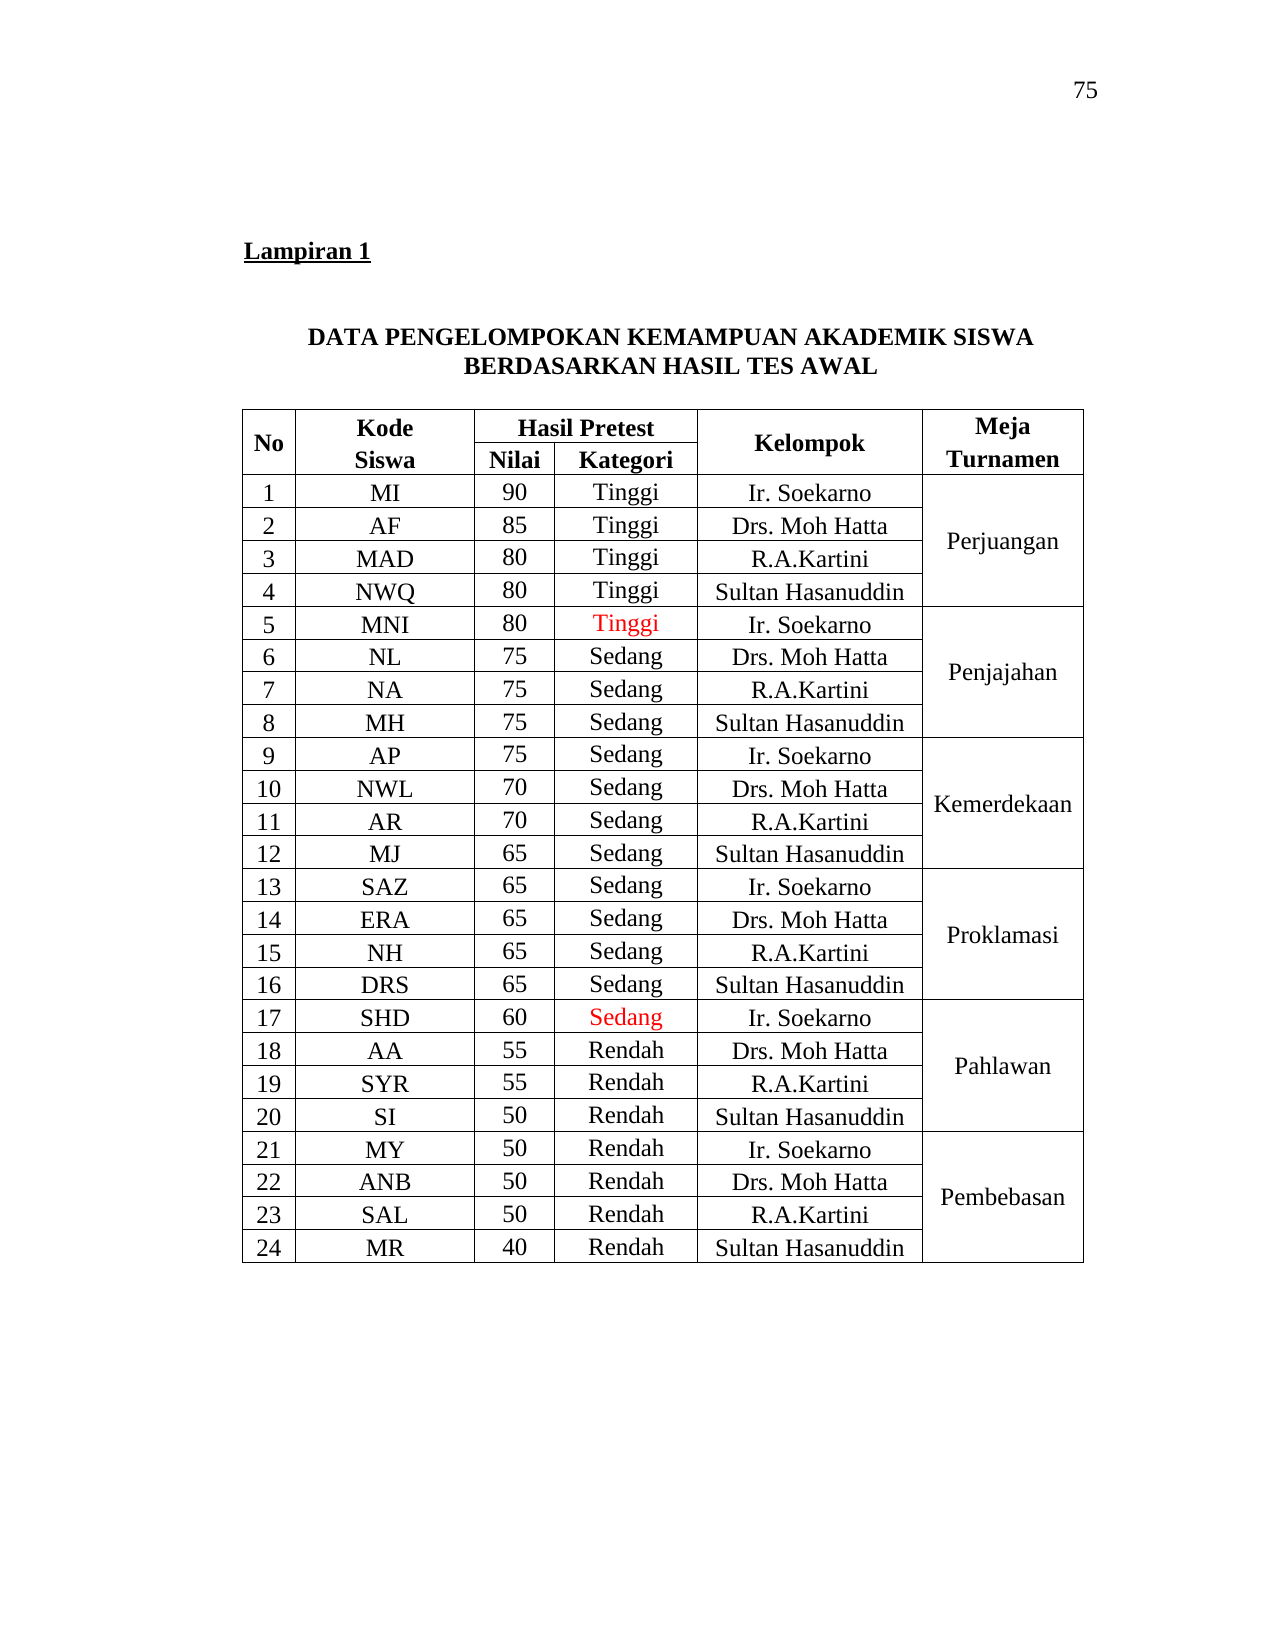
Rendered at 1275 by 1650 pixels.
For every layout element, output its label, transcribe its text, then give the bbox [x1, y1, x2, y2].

table_cell R.A.Kartini [698, 541, 922, 573]
table_cell 1 [243, 475, 295, 507]
table_header Meja [923, 410, 1083, 442]
table_cell SHD [296, 1000, 474, 1032]
table_cell Kemerdekaan [923, 738, 1083, 868]
text DATA PENGELOMPOKAN KEMAMPUAN AKADEMIK SISWA [244, 322, 1098, 351]
table_cell Sultan Hasanuddin [698, 574, 922, 606]
table_cell 75 [475, 738, 554, 770]
table_cell Drs. Moh Hatta [698, 1165, 922, 1196]
table_cell 18 [243, 1033, 295, 1065]
table_cell Penjajahan [923, 607, 1083, 737]
table_cell SAZ [296, 869, 474, 901]
table_cell Rendah [555, 1066, 697, 1098]
table_cell NWQ [296, 574, 474, 606]
table_cell Tinggi [555, 607, 697, 638]
table_cell ERA [296, 902, 474, 934]
table_cell AR [296, 804, 474, 835]
table_cell Sedang [555, 640, 697, 671]
table_cell 90 [475, 475, 554, 507]
table_cell 2 [243, 508, 295, 540]
table_cell MR [296, 1230, 474, 1262]
table_cell 7 [243, 672, 295, 704]
table_cell Sultan Hasanuddin [698, 1230, 922, 1262]
table_cell R.A.Kartini [698, 1197, 922, 1229]
table_cell Rendah [555, 1230, 697, 1262]
table_cell Sedang [555, 836, 697, 868]
table_cell 50 [475, 1132, 554, 1163]
table_cell 55 [475, 1066, 554, 1098]
table_cell 55 [475, 1033, 554, 1065]
table_cell Drs. Moh Hatta [698, 771, 922, 802]
table_cell Tinggi [555, 574, 697, 606]
table_cell Drs. Moh Hatta [698, 508, 922, 540]
table_cell R.A.Kartini [698, 672, 922, 704]
table_cell Sedang [555, 672, 697, 704]
table_cell Sedang [555, 902, 697, 934]
table_cell NL [296, 640, 474, 671]
table_cell NWL [296, 771, 474, 802]
table_cell NA [296, 672, 474, 704]
table_cell R.A.Kartini [698, 935, 922, 967]
table_cell Sultan Hasanuddin [698, 836, 922, 868]
table_cell 20 [243, 1099, 295, 1131]
table_cell 40 [475, 1230, 554, 1262]
table_cell R.A.Kartini [698, 804, 922, 835]
table_cell 70 [475, 804, 554, 835]
table_cell AP [296, 738, 474, 770]
table_cell NH [296, 935, 474, 967]
table_cell Sultan Hasanuddin [698, 1099, 922, 1131]
table_cell 80 [475, 607, 554, 638]
table_cell 65 [475, 836, 554, 868]
table_cell Tinggi [555, 508, 697, 540]
table_cell 80 [475, 574, 554, 606]
table_cell 24 [243, 1230, 295, 1262]
table_cell 8 [243, 705, 295, 737]
table_cell Sultan Hasanuddin [698, 968, 922, 999]
table_cell Sedang [555, 935, 697, 967]
table_cell Rendah [555, 1197, 697, 1229]
table_header Hasil Pretest [475, 410, 697, 442]
table_header Kode [296, 410, 474, 442]
table_cell 65 [475, 869, 554, 901]
table_cell Turnamen [923, 442, 1083, 474]
table_cell 21 [243, 1132, 295, 1163]
table_cell 10 [243, 771, 295, 802]
table_cell 11 [243, 804, 295, 835]
table_cell MY [296, 1132, 474, 1163]
table_cell Ir. Soekarno [698, 738, 922, 770]
table_cell Sedang [555, 771, 697, 802]
table_cell Ir. Soekarno [698, 1000, 922, 1032]
table_cell Ir. Soekarno [698, 869, 922, 901]
table_cell 65 [475, 935, 554, 967]
table_cell 75 [475, 640, 554, 671]
table_cell Rendah [555, 1132, 697, 1163]
table_cell 50 [475, 1197, 554, 1229]
table_cell Nilai [475, 443, 554, 474]
table_cell MAD [296, 541, 474, 573]
table_cell 75 [475, 705, 554, 737]
table_cell Rendah [555, 1165, 697, 1196]
table_cell 85 [475, 508, 554, 540]
table_cell Sultan Hasanuddin [698, 705, 922, 737]
table_cell MNI [296, 607, 474, 638]
table_cell Sedang [555, 705, 697, 737]
table_cell SI [296, 1099, 474, 1131]
table_header No [243, 410, 295, 474]
text Lampiran 1 [244, 236, 1098, 265]
table_header Kelompok [698, 410, 922, 474]
table_cell 12 [243, 836, 295, 868]
table_cell SAL [296, 1197, 474, 1229]
table_cell 13 [243, 869, 295, 901]
table_cell MJ [296, 836, 474, 868]
table_cell MI [296, 475, 474, 507]
table_cell 19 [243, 1066, 295, 1098]
table_cell 23 [243, 1197, 295, 1229]
table_cell 60 [475, 1000, 554, 1032]
table_cell AA [296, 1033, 474, 1065]
table_cell Sedang [555, 1000, 697, 1032]
table_cell MH [296, 705, 474, 737]
table_cell Sedang [555, 738, 697, 770]
table_cell ANB [296, 1165, 474, 1196]
table_cell Ir. Soekarno [698, 1132, 922, 1163]
table_cell Drs. Moh Hatta [698, 902, 922, 934]
table_cell 14 [243, 902, 295, 934]
table_cell Sedang [555, 869, 697, 901]
table_cell Drs. Moh Hatta [698, 1033, 922, 1065]
table_cell 75 [475, 672, 554, 704]
table_cell Drs. Moh Hatta [698, 640, 922, 671]
table_cell AF [296, 508, 474, 540]
table_cell Tinggi [555, 475, 697, 507]
table_cell R.A.Kartini [698, 1066, 922, 1098]
table_cell Perjuangan [923, 475, 1083, 606]
table_cell Rendah [555, 1033, 697, 1065]
table_cell 6 [243, 640, 295, 671]
table_cell 50 [475, 1165, 554, 1196]
table_cell Pembebasan [923, 1132, 1083, 1262]
table_cell 16 [243, 968, 295, 999]
table_cell 65 [475, 902, 554, 934]
table_cell 17 [243, 1000, 295, 1032]
table_cell Rendah [555, 1099, 697, 1131]
table_cell Ir. Soekarno [698, 475, 922, 507]
table_cell 22 [243, 1165, 295, 1196]
table_cell Tinggi [555, 541, 697, 573]
table_cell 70 [475, 771, 554, 802]
table_cell 5 [243, 607, 295, 638]
table_cell Sedang [555, 804, 697, 835]
table_cell SYR [296, 1066, 474, 1098]
table_cell Siswa [296, 442, 474, 474]
table_cell Sedang [555, 968, 697, 999]
table_cell Kategori [555, 443, 697, 474]
table_cell 50 [475, 1099, 554, 1131]
table_cell DRS [296, 968, 474, 999]
table_cell Ir. Soekarno [698, 607, 922, 638]
table_cell Pahlawan [923, 1000, 1083, 1131]
table_cell 3 [243, 541, 295, 573]
text BERDASARKAN HASIL TES AWAL [244, 351, 1098, 380]
table_cell 9 [243, 738, 295, 770]
table_cell 80 [475, 541, 554, 573]
table_cell Proklamasi [923, 869, 1083, 999]
table_cell 15 [243, 935, 295, 967]
table_cell 65 [475, 968, 554, 999]
table_cell 4 [243, 574, 295, 606]
